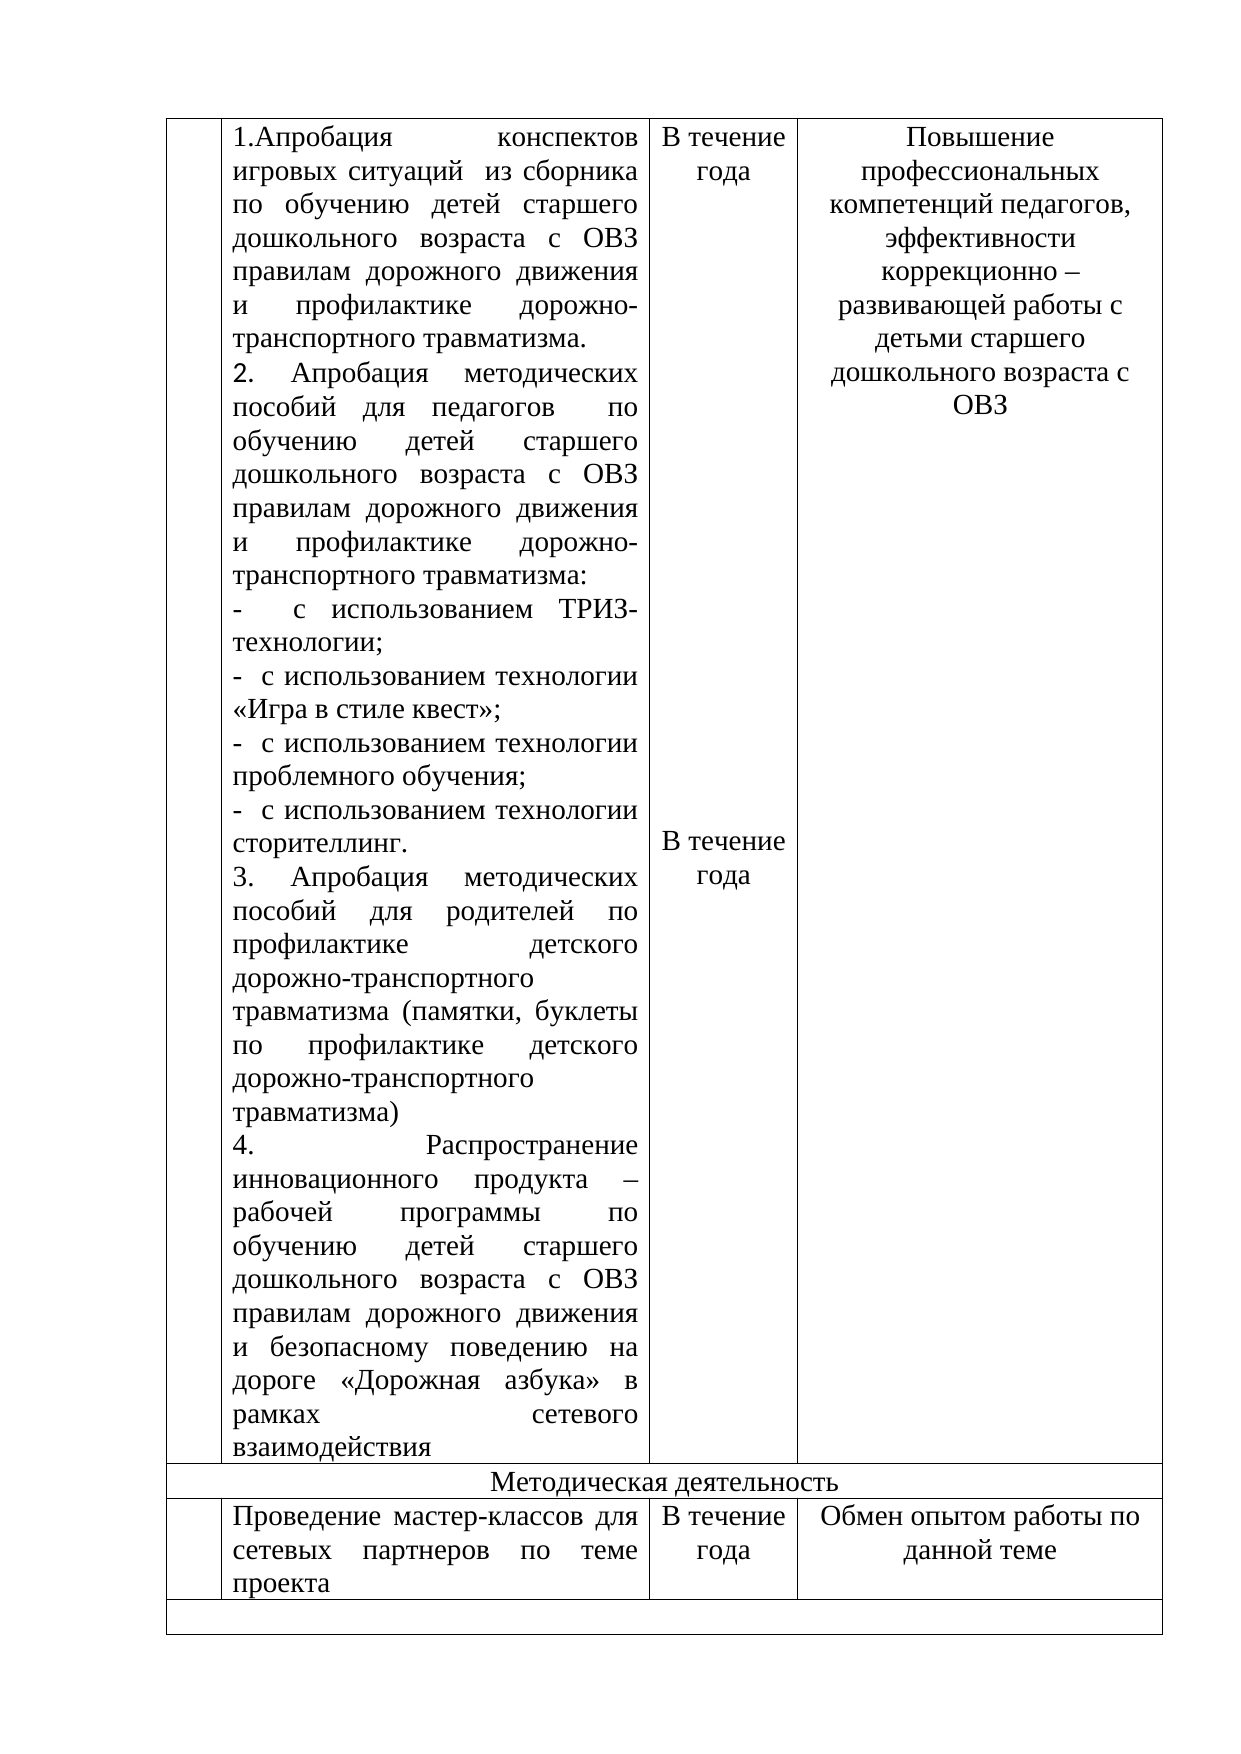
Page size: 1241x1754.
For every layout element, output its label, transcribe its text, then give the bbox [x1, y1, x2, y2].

table_cell 1.Апробация конспектов игровых ситуаций из сборника по обучению детей старшего дошкольного возраста с ОВЗ правилам дорожного движения и профилактике дорожно-транспортного травматизма. 2. Апробация методических пособий для педагогов по обучению детей старшего дошкольного возраста с ОВЗ правилам дорожного движения и профилактике дорожно-транспортного травматизма: - с использованием ТРИЗ-технологии; - с использованием технологии «Игра в стиле квест»; - с использованием технологии проблемного обучения; - с использованием технологии сторителлинг. 3. Апробация методических пособий для родителей по профилактике детского дорожно-транспортного травматизма (памятки, буклеты по профилактике детского дорожно-транспортного травматизма) 4. Распространение инновационного продукта – рабочей программы по обучению детей старшего дошкольного возраста с ОВЗ правилам дорожного движения и безопасному поведению на дороге «Дорожная азбука» в рамках сетевого взаимодействия [222, 119, 649, 1463]
table_cell [167, 1499, 221, 1599]
table_cell В течение года [650, 1499, 797, 1599]
table_cell Повышение профессиональных компетенций педагогов, эффективности коррекционно – развивающей работы с детьми старшего дошкольного возраста с ОВЗ [798, 119, 1162, 1463]
table_cell Проведение мастер-классов для сетевых партнеров по теме проекта [222, 1499, 649, 1599]
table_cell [167, 1600, 1162, 1634]
table_cell [167, 119, 221, 1463]
table_cell Методическая деятельность [167, 1464, 1162, 1497]
table_cell Обмен опытом работы по данной теме [798, 1499, 1162, 1599]
table_cell В течение года В течение года [650, 119, 797, 1463]
